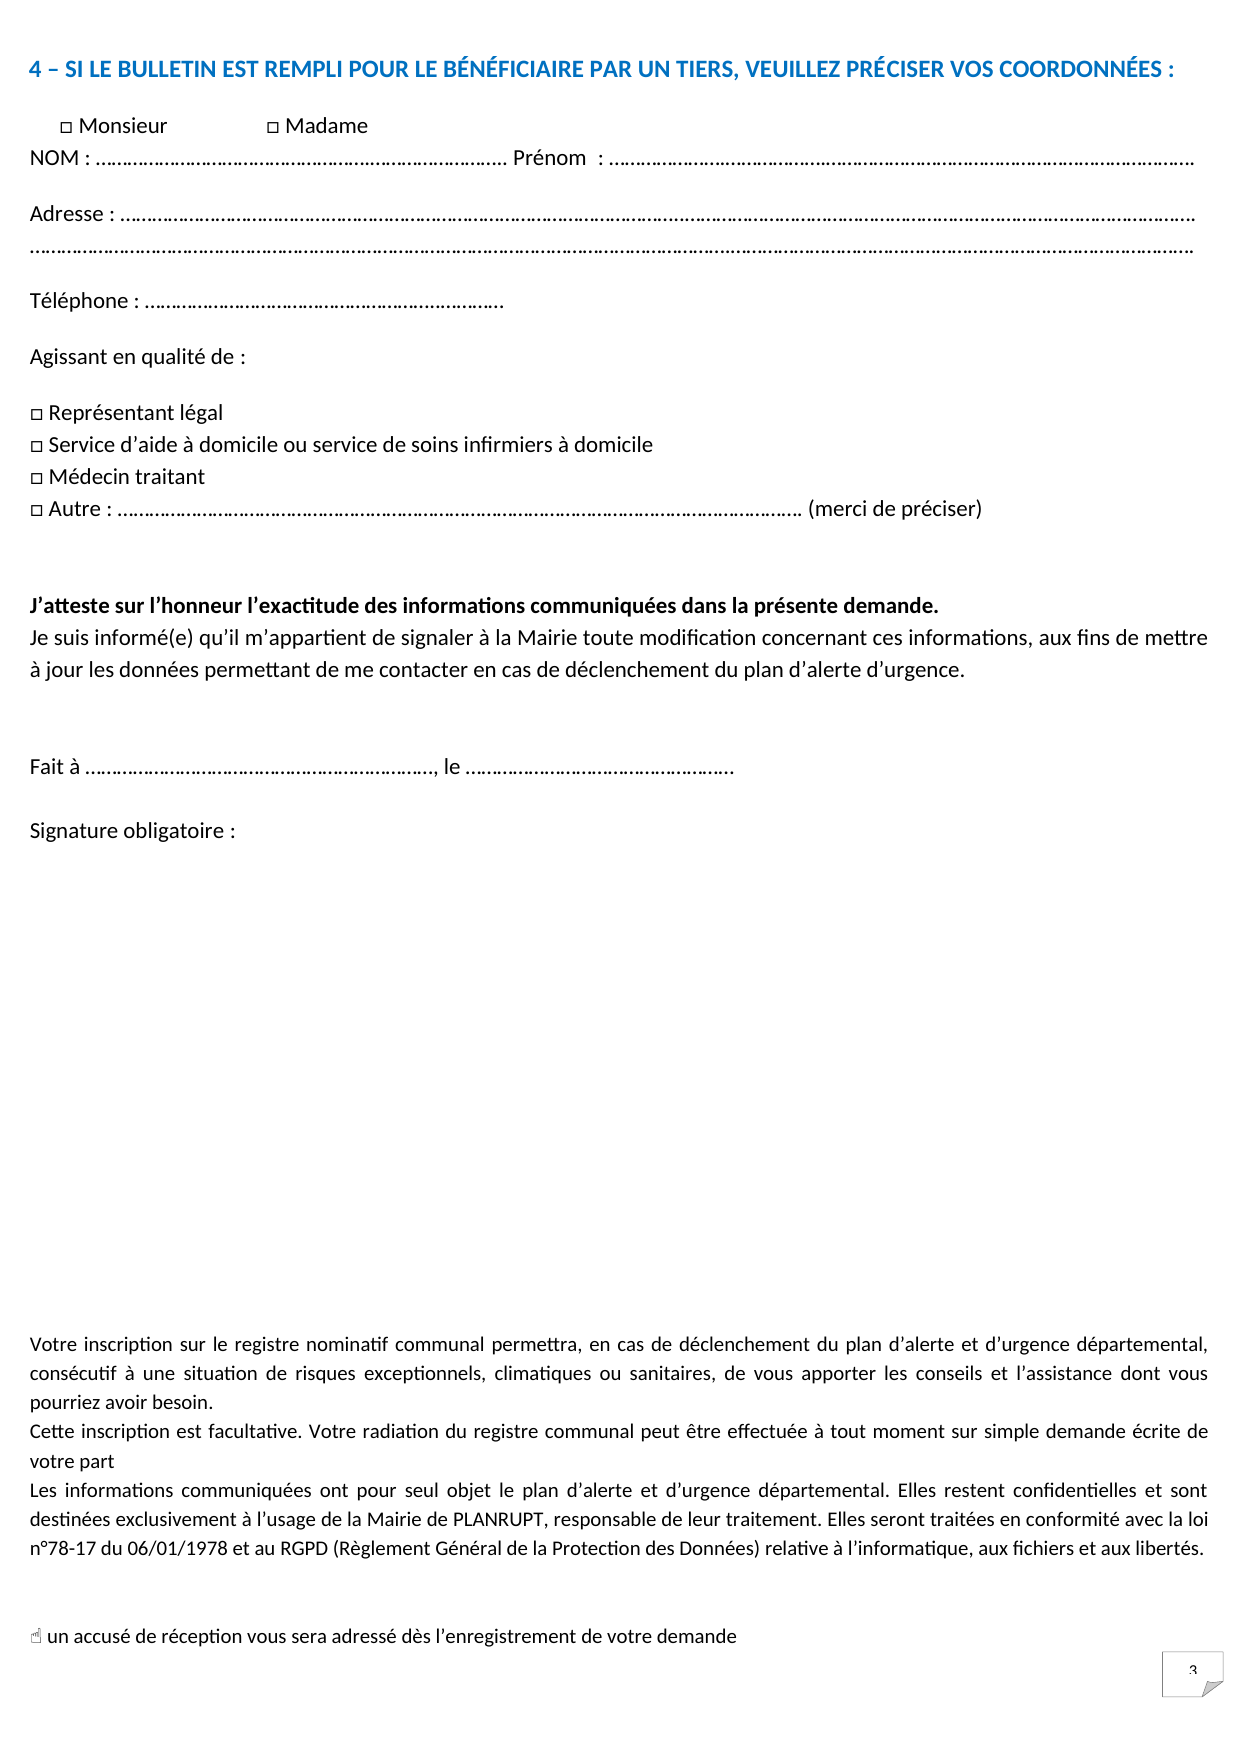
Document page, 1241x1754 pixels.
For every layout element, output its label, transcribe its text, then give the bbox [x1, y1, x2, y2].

text Signature obligatoire : [29, 816, 1211, 844]
text Les informations communiquées ont pour seul objet le plan d’alerte et d’urgence départemental. Elles restent confidentielles et sont destinées exclusivement à l’usage de la Mairie de PLANRUPT, responsable de leur traitement. Elles seront traitées en conformité avec la loi n°78-17 du 06/01/1978 et au RGPD (Règlement Général de la Protection des Données) relative à l’informatique, aux fichiers et aux libertés. [29, 1477, 1211, 1561]
text □ Médecin traitant [29, 462, 1211, 490]
text Téléphone : ………………………………………………..………… [29, 287, 1211, 315]
text Adresse : ……………………………………………………………………………………………..……………………………………………………………………………………. [29, 199, 1211, 227]
text NOM : …………………………………………….…………………….. Prénom : ………………….……………….……………………………………………………………. [29, 143, 1211, 171]
text □ Monsieur □ Madame [59, 111, 1211, 139]
text □ Représentant légal [29, 398, 1211, 426]
text Votre inscription sur le registre nominatif communal permettra, en cas de déclenchement du plan d’alerte et d’urgence départemental, consécutif à une situation de risques exceptionnels, climatiques ou sanitaires, de vous apporter les conseils et l’assistance dont vous pourriez avoir besoin. [29, 1331, 1211, 1415]
text Je suis informé(e) qu’il m’appartient de signaler à la Mairie toute modification concernant ces informations, aux fins de mettre à jour les données permettant de me contacter en cas de déclenchement du plan d’alerte d’urgence. [29, 623, 1211, 683]
text un accusé de réception vous sera adressé dès l’enregistrement de votre demande [29, 1623, 1211, 1648]
text 4 – SI LE BULLETIN EST REMPLI POUR LE BÉNÉFICIAIRE PAR UN TIERS, VEUILLEZ PRÉCISER VOS COORDONNÉES : [28, 53, 1211, 83]
text □ Service d’aide à domicile ou service de soins infirmiers à domicile [29, 430, 1211, 458]
text □ Autre : …………………………………………………………………………………………………………………. (merci de préciser) [29, 494, 1211, 522]
text Fait à …………………………………………………………, le …………………………………………… [29, 752, 1211, 780]
text J’atteste sur l’honneur l’exactitude des informations communiquées dans la présente demande. [29, 591, 1211, 619]
text …………………………………………………………………………………………………………………….……………………………………………………………………………. [29, 231, 1211, 259]
text Agissant en qualité de : [29, 342, 1211, 370]
text Cette inscription est facultative. Votre radiation du registre communal peut être effectuée à tout moment sur simple demande écrite de votre part [29, 1419, 1211, 1473]
